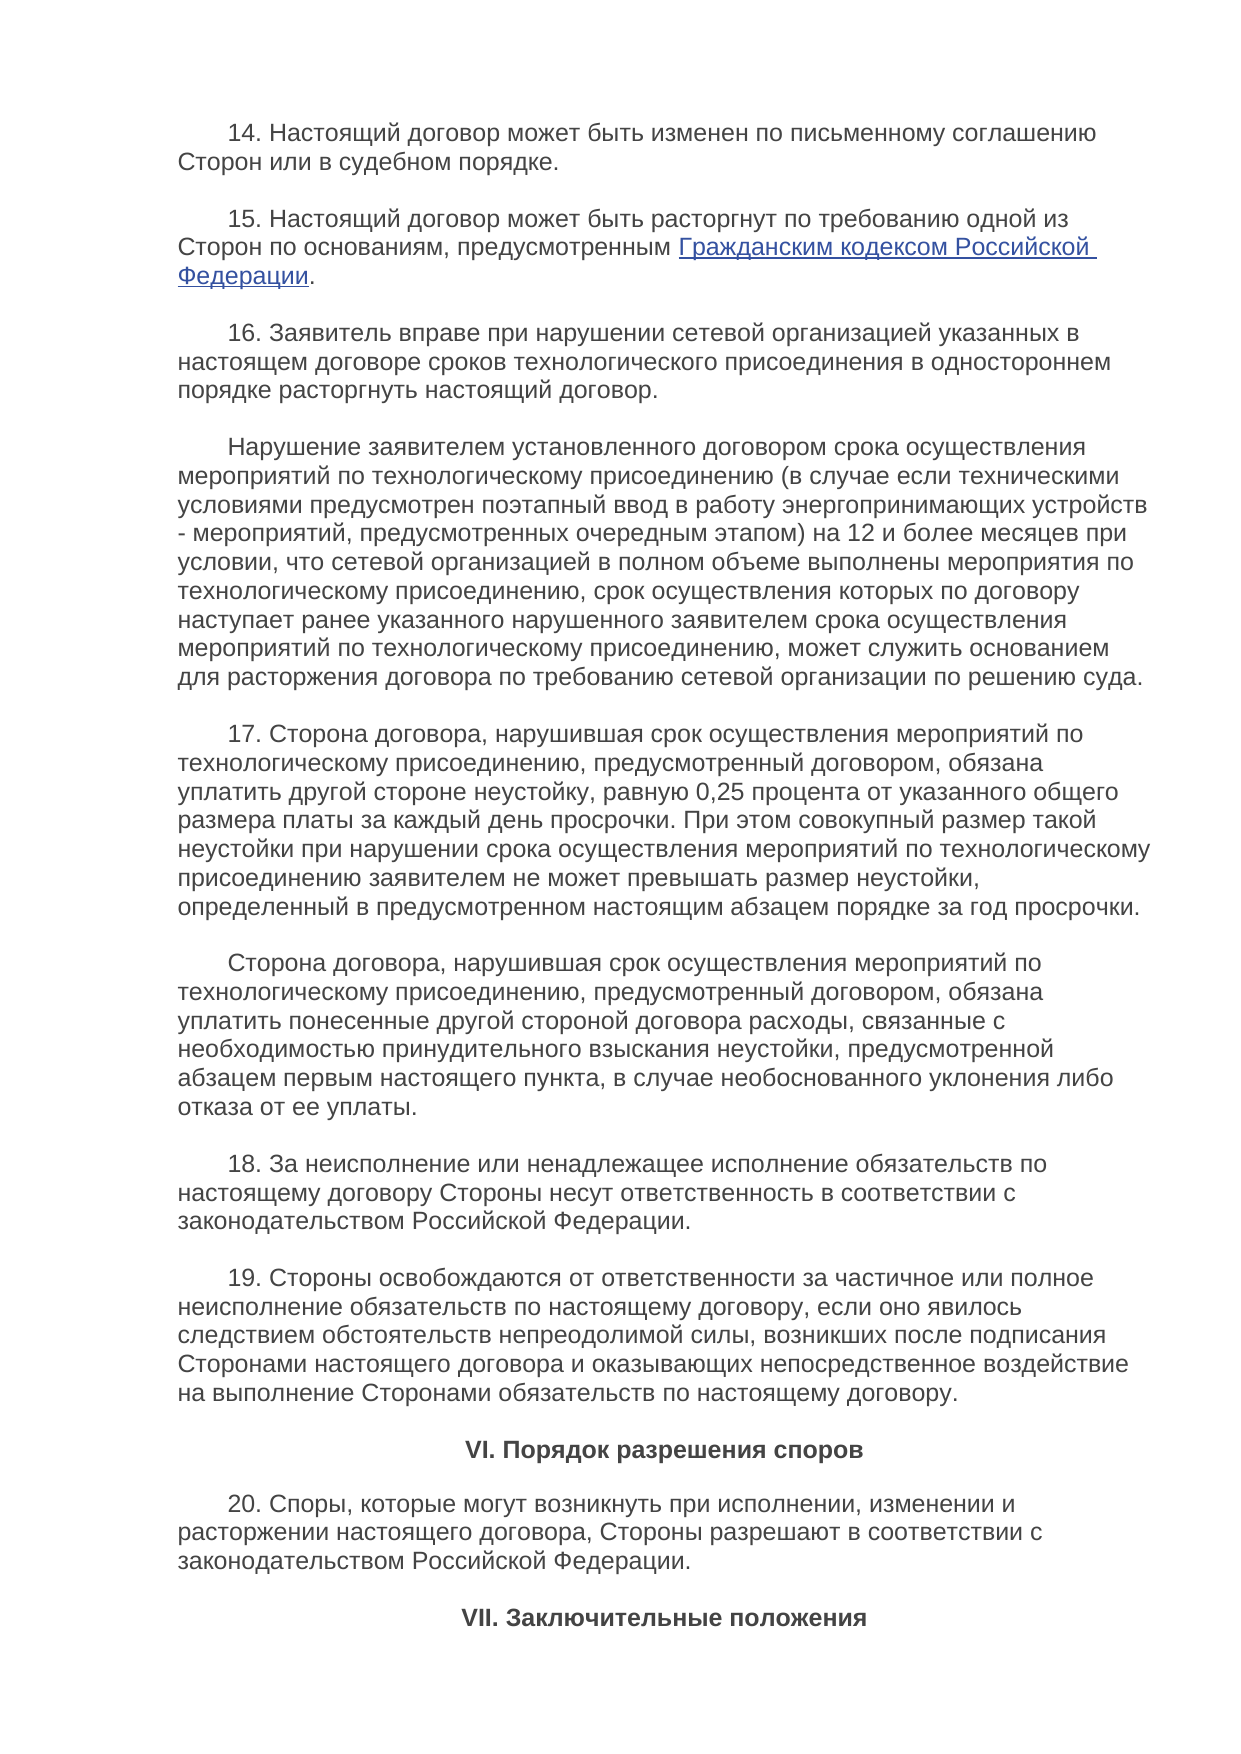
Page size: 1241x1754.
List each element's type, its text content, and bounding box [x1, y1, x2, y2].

text Сторона договора, нарушившая срок осуществления мероприятий по технологическому присоединению, предусмотренный договором, обязана уплатить понесенные другой стороной договора расходы, связанные с необходимостью принудительного взыскания неустойки, предусмотренной абзацем первым настоящего пункта, в случае необоснованного уклонения либо отказа от ее уплаты. [177, 948, 1152, 1149]
text 14. Настоящий договор может быть изменен по письменному соглашению Сторон или в судебном порядке. [177, 118, 1152, 204]
text 20. Споры, которые могут возникнуть при исполнении, изменении и расторжении настоящего договора, Стороны разрешают в соответствии с законодательством Российской Федерации. [177, 1488, 1152, 1603]
text 16. Заявитель вправе при нарушении сетевой организацией указанных в настоящем договоре сроков технологического присоединения в одностороннем порядке расторгнуть настоящий договор. [177, 318, 1152, 432]
text VI. Порядок разрешения споров [177, 1435, 1152, 1463]
text 19. Стороны освобождаются от ответственности за частичное или полное неисполнение обязательств по настоящему договору, если оно явилось следствием обстоятельств непреодолимой силы, возникших после подписания Сторонами настоящего договора и оказывающих непосредственное воздействие на выполнение Сторонами обязательств по настоящему договору. [177, 1263, 1152, 1435]
text 15. Настоящий договор может быть расторгнут по требованию одной из Сторон по основаниям, предусмотренным Гражданским кодексом Российской Федерации. [177, 204, 1152, 318]
text 17. Сторона договора, нарушившая срок осуществления мероприятий по технологическому присоединению, предусмотренный договором, обязана уплатить другой стороне неустойку, равную 0,25 процента от указанного общего размера платы за каждый день просрочки. При этом совокупный размер такой неустойки при нарушении срока осуществления мероприятий по технологическому присоединению заявителем не может превышать размер неустойки, определенный в предусмотренном настоящим абзацем порядке за год просрочки. [177, 719, 1152, 948]
text 18. За неисполнение или ненадлежащее исполнение обязательств по настоящему договору Стороны несут ответственность в соответствии с законодательством Российской Федерации. [177, 1149, 1152, 1263]
text VII. Заключительные положения [177, 1603, 1152, 1632]
text Нарушение заявителем установленного договором срока осуществления мероприятий по технологическому присоединению (в случае если техническими условиями предусмотрен поэтапный ввод в работу энергопринимающих устройств - мероприятий, предусмотренных очередным этапом) на 12 и более месяцев при условии, что сетевой организацией в полном объеме выполнены мероприятия по технологическому присоединению, срок осуществления которых по договору наступает ранее указанного нарушенного заявителем срока осуществления мероприятий по технологическому присоединению, может служить основанием для расторжения договора по требованию сетевой организации по решению суда. [177, 432, 1152, 719]
